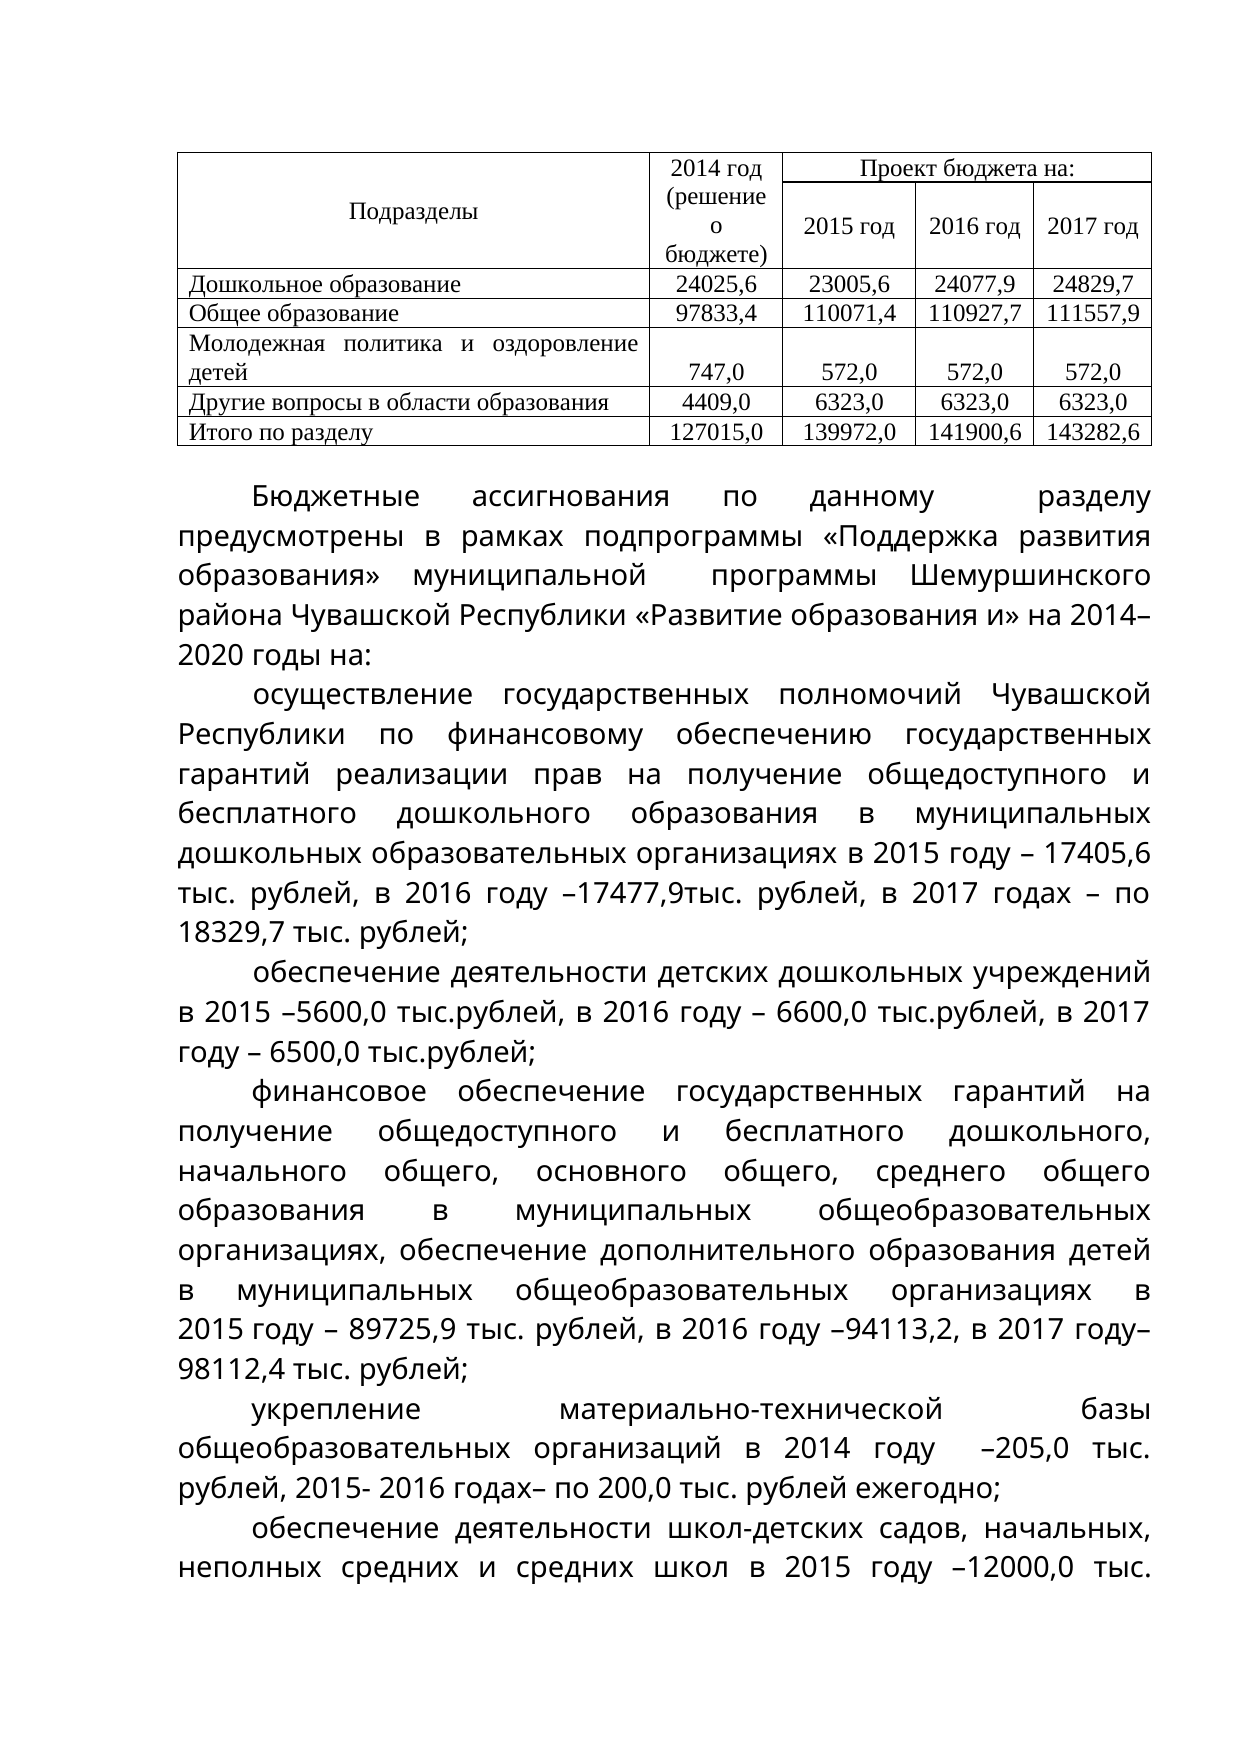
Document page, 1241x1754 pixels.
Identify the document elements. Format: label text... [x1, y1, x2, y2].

table_cell 127015,0 [650, 417, 782, 445]
table_cell 747,0 [650, 328, 782, 386]
table_cell 139972,0 [783, 417, 915, 445]
table_cell 110071,4 [783, 299, 915, 327]
text финансовое обеспечение государственных гарантий на получение общедоступного и бесплатного дошкольного, начального общего, основного общего, среднего общего образования в муниципальных общеобразовательных организациях, обеспечение дополнительного образования детей в муниципальных общеобразовательных организациях в 2015 году – 89725,9 тыс. рублей, в 2016 году –94113,2, в 2017 году– 98112,4 тыс. рублей; [177, 1071, 1152, 1388]
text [177, 1507, 1152, 1586]
table_header Проект бюджета на: [783, 153, 1151, 181]
table_cell 572,0 [783, 328, 915, 386]
table_cell 141900,6 [916, 417, 1033, 445]
table_cell Молодежная политика и оздоровление детей [178, 328, 649, 386]
table_cell 6323,0 [783, 387, 915, 416]
table_cell 110927,7 [916, 299, 1033, 327]
table_cell 23005,6 [783, 269, 915, 297]
table_cell 24077,9 [916, 269, 1033, 297]
table_cell Итого по разделу [178, 417, 649, 445]
table_header 2014 год (решение о бюджете) [650, 153, 782, 268]
text укрепление материально-технической базы общеобразовательных организаций в 2014 году –205,0 тыс. рублей, 2015- 2016 годах– по 200,0 тыс. рублей ежегодно; [177, 1388, 1152, 1507]
table_cell 572,0 [1034, 328, 1151, 386]
table_cell 97833,4 [650, 299, 782, 327]
text обеспечение деятельности детских дошкольных учреждений в 2015 –5600,0 тыс.рублей, в 2016 году – 6600,0 тыс.рублей, в 2017 году – 6500,0 тыс.рублей; [177, 951, 1152, 1071]
text Бюджетные ассигнования по данному разделу предусмотрены в рамках подпрограммы «Поддержка развития образования» муниципальной программы Шемуршинского района Чувашской Республики «Развитие образования и» на 2014–2020 годы на: [177, 475, 1152, 674]
table_cell 24829,7 [1034, 269, 1151, 297]
table_cell 24025,6 [650, 269, 782, 297]
table_cell Общее образование [178, 299, 649, 327]
table_cell 4409,0 [650, 387, 782, 416]
table_cell Другие вопросы в области образования [178, 387, 649, 416]
table_cell 572,0 [916, 328, 1033, 386]
table_cell 2015 год [783, 183, 915, 268]
table_cell 2017 год [1034, 183, 1151, 268]
table_cell Дошкольное образование [178, 269, 649, 297]
table_cell 143282,6 [1034, 417, 1151, 445]
text осуществление государственных полномочий Чувашской Республики по финансовому обеспечению государственных гарантий реализации прав на получение общедоступного и бесплатного дошкольного образования в муниципальных дошкольных образовательных организациях в 2015 году – 17405,6 тыс. рублей, в 2016 году –17477,9тыс. рублей, в 2017 годах – по 18329,7 тыс. рублей; [177, 674, 1152, 951]
table_header Подразделы [178, 153, 649, 268]
table_cell 6323,0 [1034, 387, 1151, 416]
table_cell 6323,0 [916, 387, 1033, 416]
table_cell 2016 год [916, 183, 1033, 268]
table_cell 111557,9 [1034, 299, 1151, 327]
